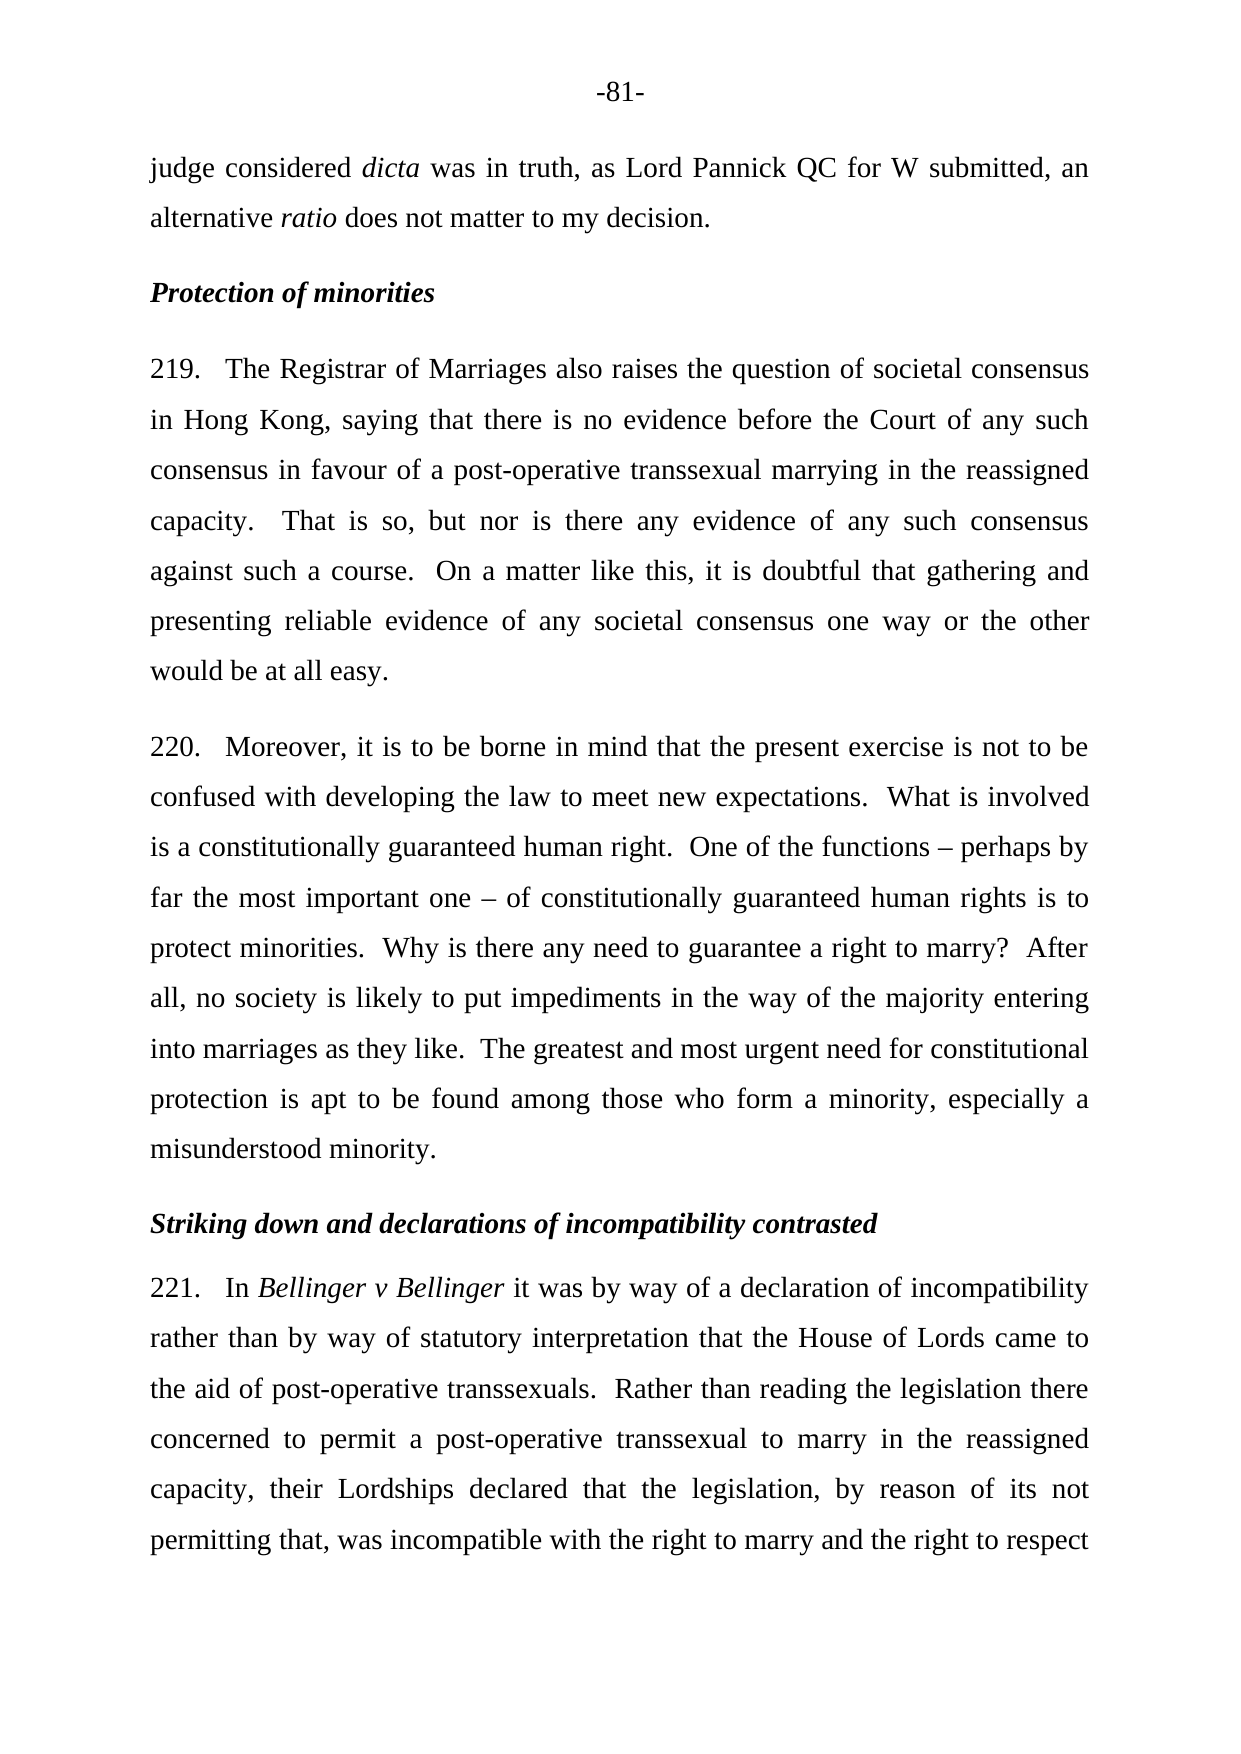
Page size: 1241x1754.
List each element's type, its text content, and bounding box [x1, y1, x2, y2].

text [150, 150, 1090, 234]
text Moreover, it is to be borne in mind that the present exercise is not to be confused with developing the law to meet new expectations. What is involved is a constitutionally guaranteed human right. One of the functions – perhaps by far the most important one – of constitutionally guaranteed human rights is to protect minorities. Why is there any need to guarantee a right to marry? After all, no society is likely to put impediments in the way of the majority entering into marriages as they like. The greatest and most urgent need for constitutional protection is apt to be found among those who form a minority, especially a misunderstood minority. [150, 729, 1090, 1165]
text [150, 1270, 1090, 1555]
text The Registrar of Marriages also raises the question of societal consensus in Hong Kong, saying that there is no evidence before the Court of any such consensus in favour of a post-operative transsexual marrying in the reassigned capacity. That is so, but nor is there any evidence of any such consensus against such a course. On a matter like this, it is doubtful that gathering and presenting reliable evidence of any societal consensus one way or the other would be at all easy. [150, 352, 1090, 687]
text Protection of minorities [150, 276, 1051, 309]
text Striking down and declarations of incompatibility contrasted [150, 1207, 1051, 1240]
